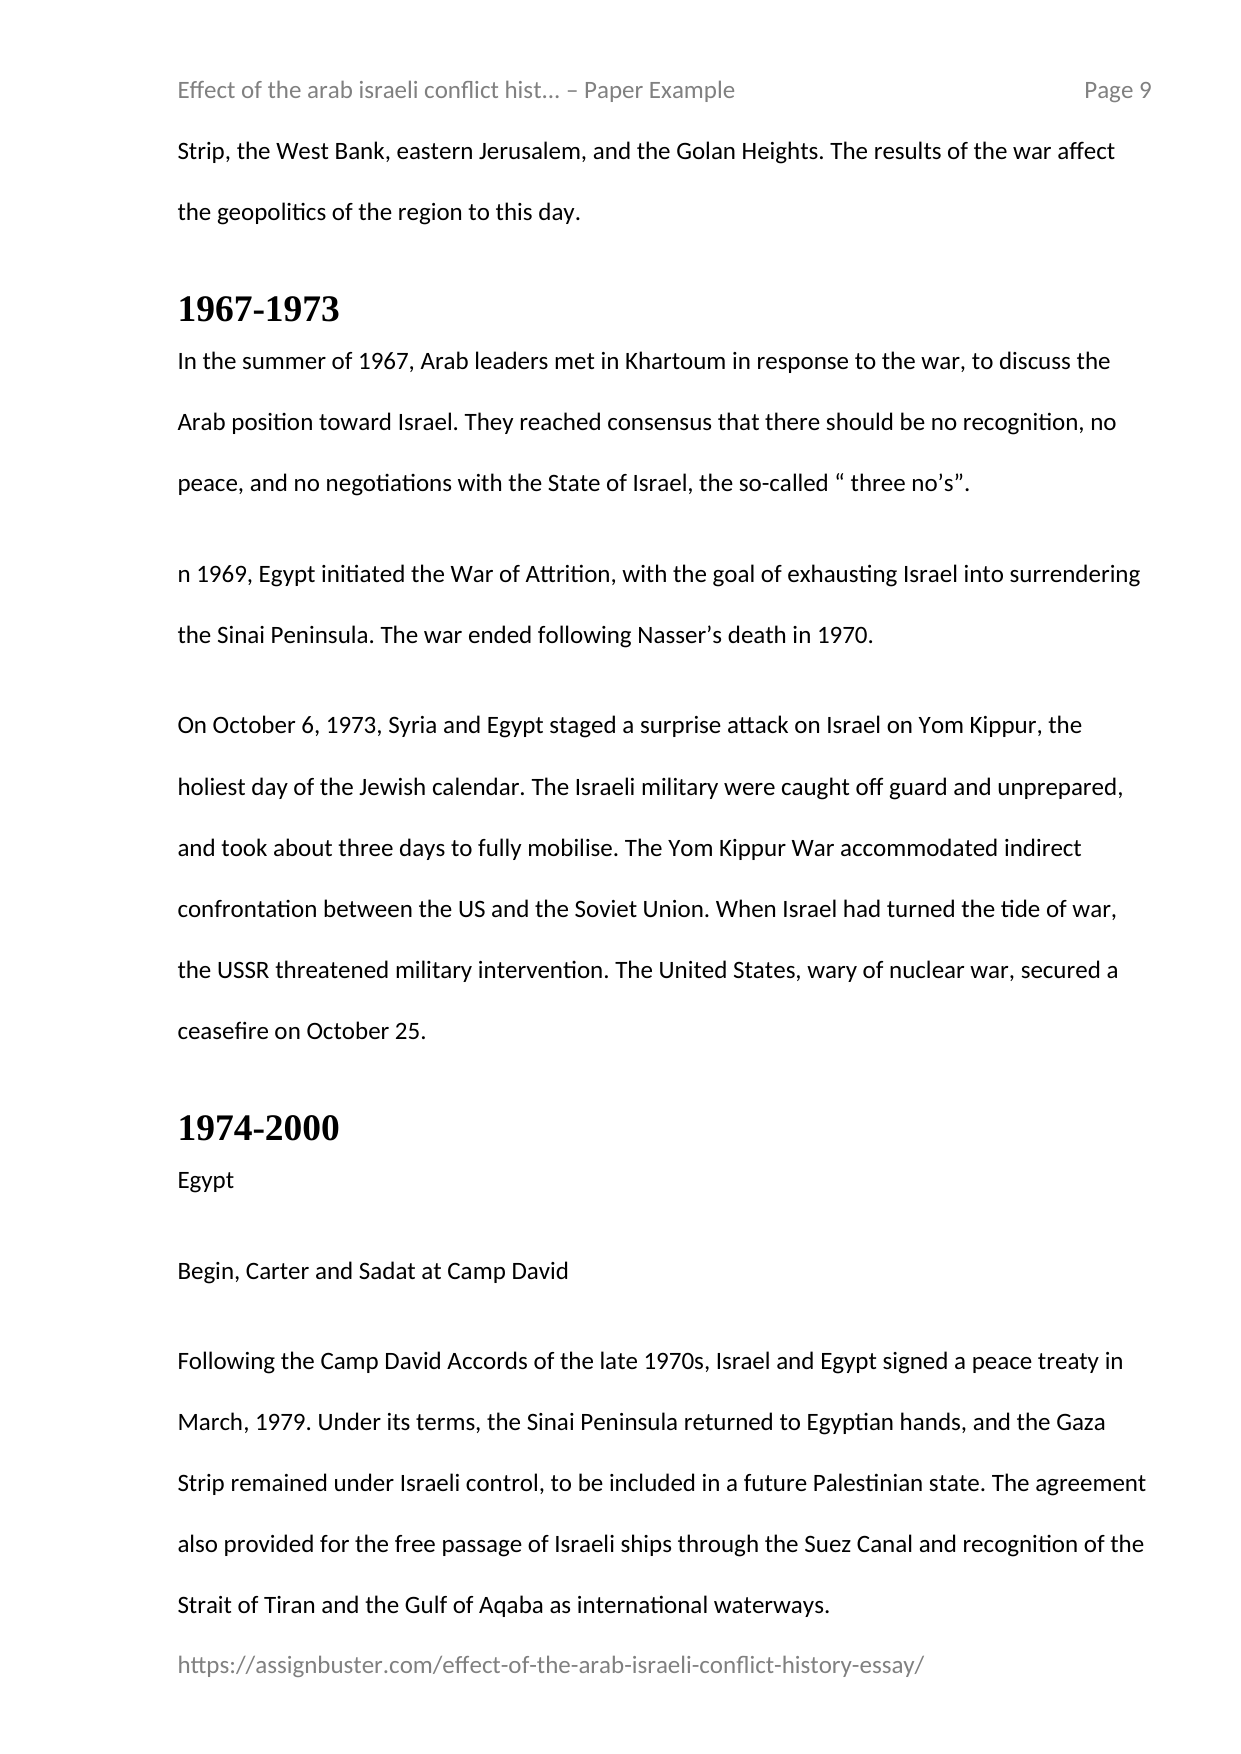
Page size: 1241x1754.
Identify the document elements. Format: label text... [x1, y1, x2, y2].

text On October 6, 1973, Syria and Egypt staged a surprise attack on Israel on Yom Kippur, the holiest day of the Jewish calendar. The Israeli military were caught off guard and unprepared, and took about three days to fully mobilise. The Yom Kippur War accommodated indirect confrontation between the US and the Soviet Union. When Israel had turned the tide of war, the USSR threatened military intervention. The United States, wary of nuclear war, secured a ceasefire on October 25. [177, 709, 1152, 1045]
text Following the Camp David Accords of the late 1970s, Israel and Egypt signed a peace treaty in March, 1979. Under its terms, the Sinai Peninsula returned to Egyptian hands, and the Gaza Strip remained under Israeli control, to be included in a future Palestinian state. The agreement also provided for the free passage of Israeli ships through the Suez Canal and recognition of the Strait of Tiran and the Gulf of Aqaba as international waterways. [177, 1345, 1152, 1620]
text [177, 135, 1152, 226]
subtitle 1974-2000 [177, 1105, 1152, 1148]
text Egypt [177, 1164, 1152, 1195]
text Begin, Carter and Sadat at Camp David [177, 1255, 1152, 1285]
text n 1969, Egypt initiated the War of Attrition, with the goal of exhausting Israel into surrendering the Sinai Peninsula. The war ended following Nasser’s death in 1970. [177, 558, 1152, 649]
subtitle 1967-1973 [177, 286, 1152, 329]
text In the summer of 1967, Arab leaders met in Khartoum in response to the war, to discuss the Arab position toward Israel. They reached consensus that there should be no recognition, no peace, and no negotiations with the State of Israel, the so-called “ three no’s”. [177, 345, 1152, 498]
